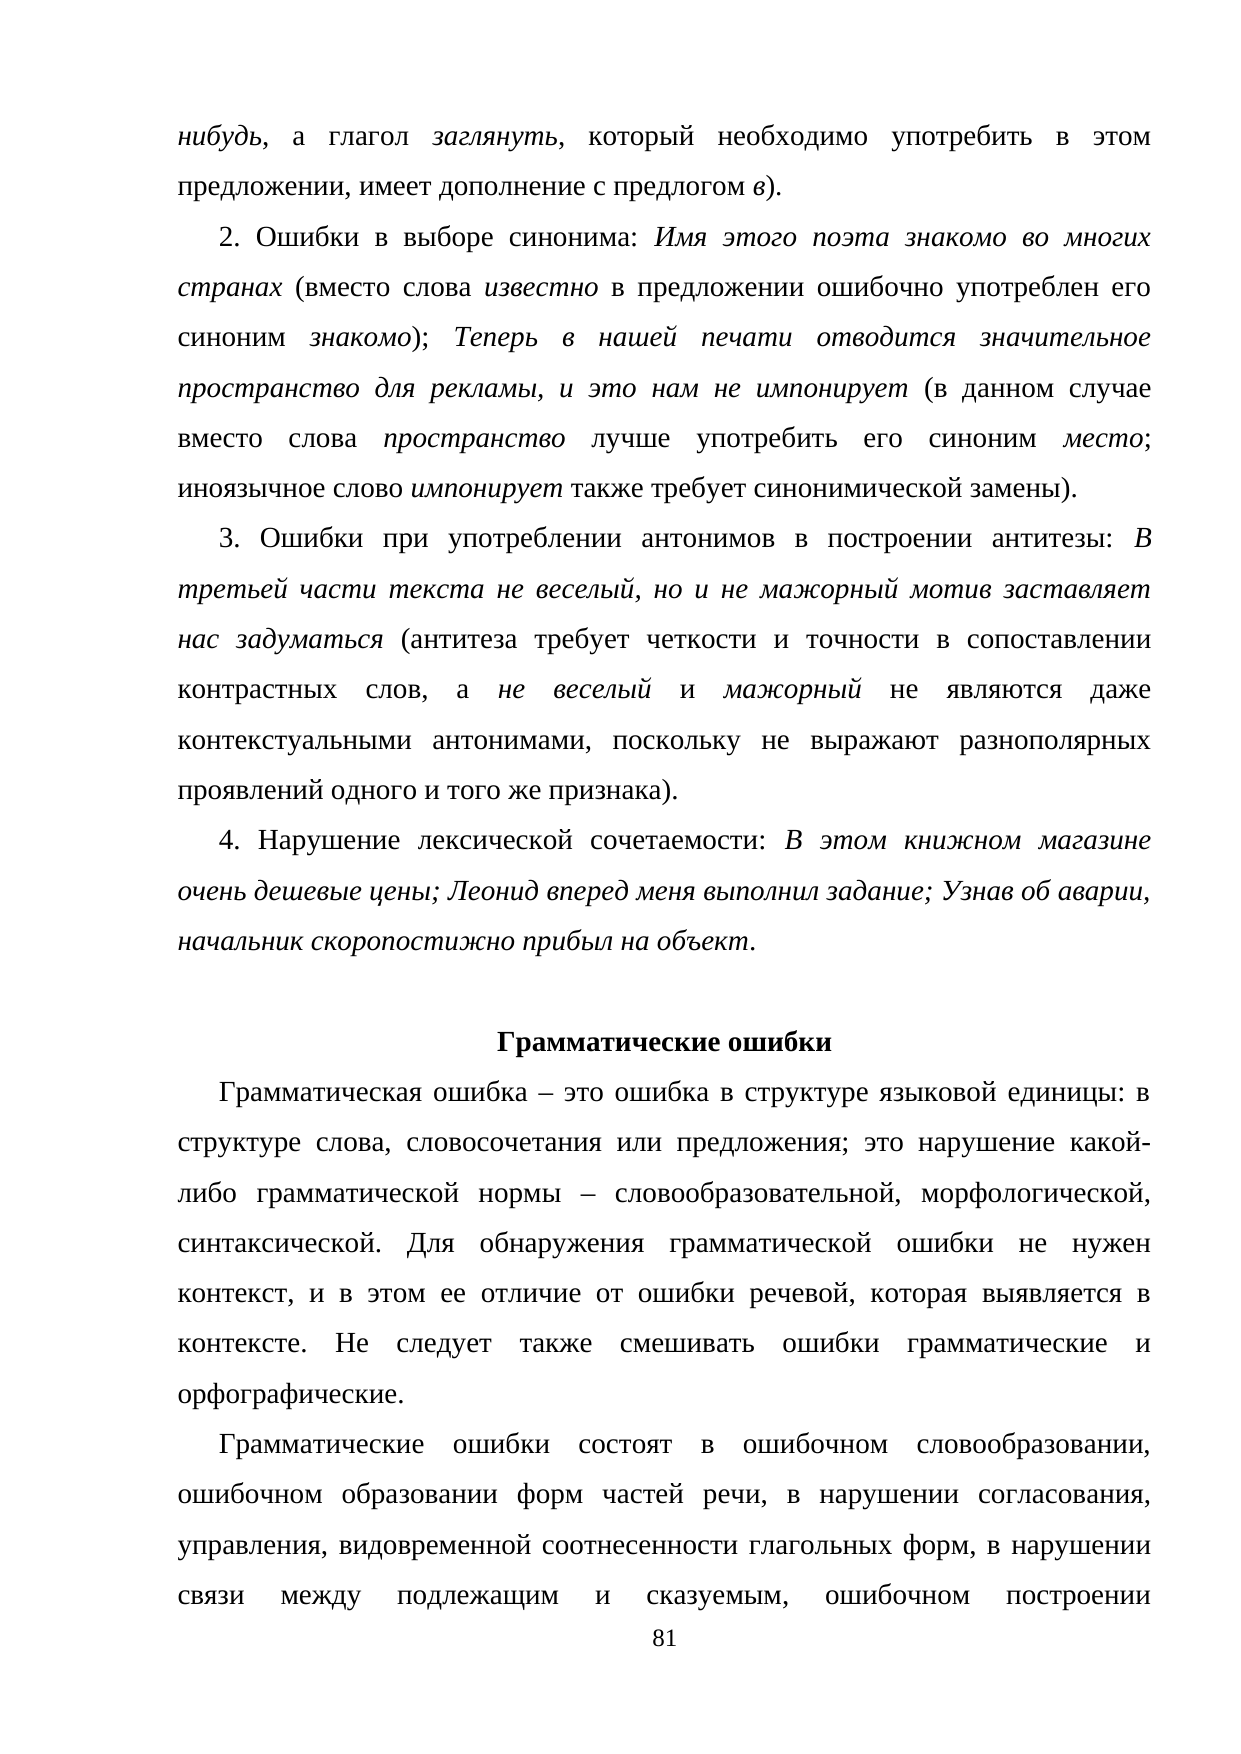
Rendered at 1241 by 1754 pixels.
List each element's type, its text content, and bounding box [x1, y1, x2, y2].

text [177, 1426, 1152, 1611]
text 2. Ошибки в выборе синонима: Имя этого поэта знакомо во многих странах (вместо слова известно в предложении ошибочно употреблен его синоним знакомо); Теперь в нашей печати отводится значительное пространство для рекламы, и это нам не импонирует (в данном случае вместо слова пространство лучше употребить его синоним место; иноязычное слово импонирует также требует синонимической замены). [177, 219, 1152, 504]
text 4. Нарушение лексической сочетаемости: В этом книжном магазине очень дешевые цены; Леонид вперед меня выполнил задание; Узнав об аварии, начальник скоропостижно прибыл на объект. [177, 822, 1152, 957]
text Грамматическая ошибка – это ошибка в структуре языковой единицы: в структуре слова, словосочетания или предложения; это нарушение какой-либо грамматической нормы – словообразовательной, морфологической, синтаксической. Для обнаружения грамматической ошибки не нужен контекст, и в этом ее отличие от ошибки речевой, которая выявляется в контексте. Не следует также смешивать ошибки грамматические и орфографические. [177, 1074, 1152, 1409]
text Грамматические ошибки [177, 1024, 1152, 1057]
text 3. Ошибки при употреблении антонимов в построении антитезы: В третьей части текста не веселый, но и не мажорный мотив заставляет нас задуматься (антитеза требует четкости и точности в сопоставлении контрастных слов, а не веселый и мажорный не являются даже контекстуальными антонимами, поскольку не выражают разнополярных проявлений одного и того же признака). [177, 521, 1152, 806]
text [177, 118, 1152, 202]
